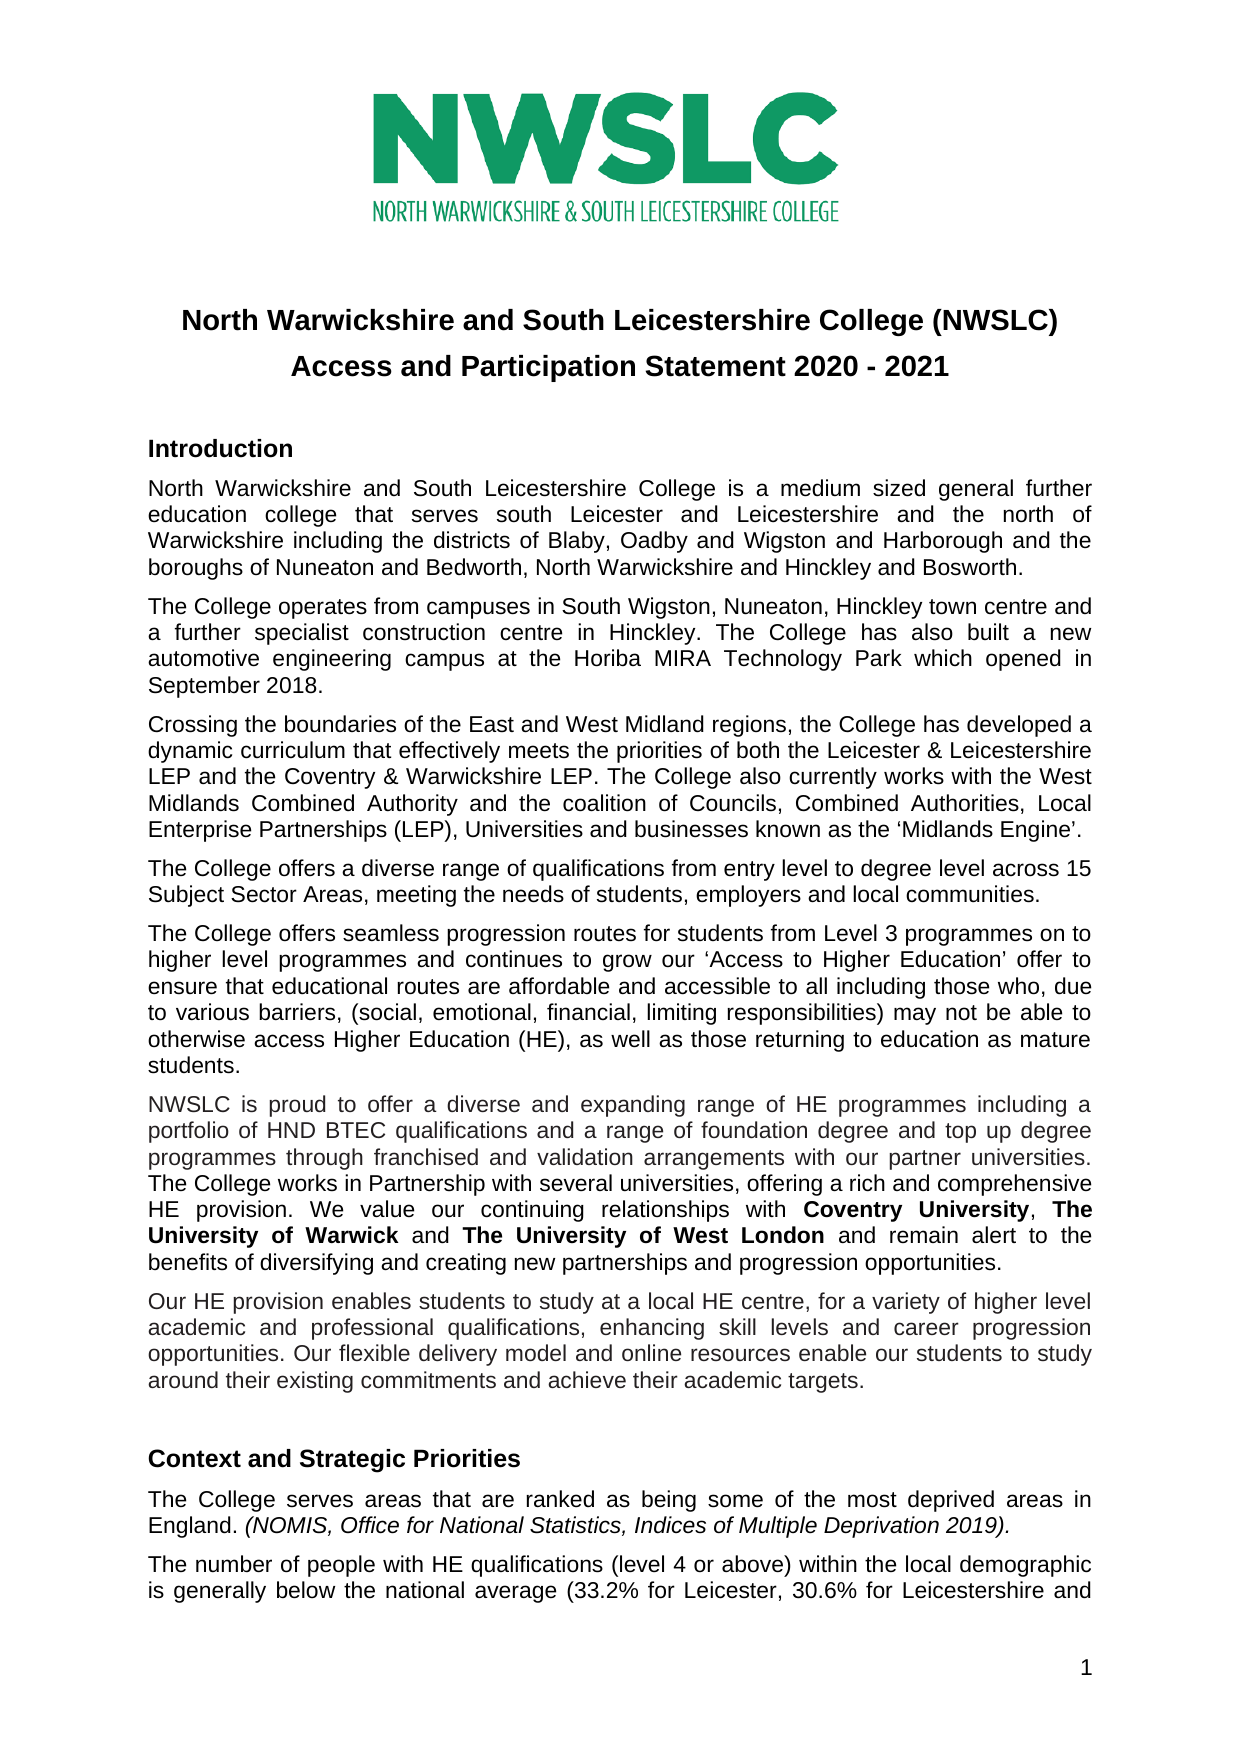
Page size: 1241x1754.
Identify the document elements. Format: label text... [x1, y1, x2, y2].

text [148, 1551, 1093, 1604]
text Context and Strategic Priorities [148, 1444, 1093, 1473]
text Our HE provision enables students to study at a local HE centre, for a variety of higher level academic and professional qualifications, enhancing skill levels and career progression opportunities. Our flexible delivery model and online resources enable our students to study around their existing commitments and achieve their academic targets. [148, 1288, 1093, 1393]
text The College offers seamless progression routes for students from Level 3 programmes on to higher level programmes and continues to grow our ‘Access to Higher Education’ offer to ensure that educational routes are affordable and accessible to all including those who, due to various barriers, (social, emotional, financial, limiting responsibilities) may not be able to otherwise access Higher Education (HE), as well as those returning to education as mature students. [148, 920, 1093, 1078]
text North Warwickshire and South Leicestershire College is a medium sized general further education college that serves south Leicester and Leicestershire and the north of Warwickshire including the districts of Blaby, Oadby and Wigston and Harborough and the boroughs of Nuneaton and Bedworth, North Warwickshire and Hinckley and Bosworth. [148, 475, 1093, 580]
text The College operates from campuses in South Wigston, Nuneaton, Hinckley town centre and a further specialist construction centre in Hinckley. The College has also built a new automotive engineering campus at the Horiba MIRA Technology Park which opened in September 2018. [148, 593, 1093, 698]
picture [371, 88, 840, 225]
text Introduction [148, 433, 1093, 462]
text NWSLC is proud to offer a diverse and expanding range of HE programmes including a portfolio of HND BTEC qualifications and a range of foundation degree and top up degree programmes through franchised and validation arrangements with our partner universities. The College works in Partnership with several universities, offering a rich and comprehensive HE provision. We value our continuing relationships with Coventry University, The University of Warwick and The University of West London and remain alert to the benefits of diversifying and creating new partnerships and progression opportunities. [148, 1091, 1093, 1275]
text North Warwickshire and South Leicestershire College (NWSLC) [148, 303, 1092, 336]
text The College offers a diverse range of qualifications from entry level to degree level across 15 Subject Sector Areas, meeting the needs of students, employers and local communities. [148, 855, 1093, 908]
text Access and Participation Statement 2020 - 2021 [148, 349, 1092, 382]
text The College serves areas that are ranked as being some of the most deprived areas in England. (NOMIS, Office for National Statistics, Indices of Multiple Deprivation 2019). [148, 1486, 1093, 1538]
text Crossing the boundaries of the East and West Midland regions, the College has developed a dynamic curriculum that effectively meets the priorities of both the Leicester & Leicestershire LEP and the Coventry & Warwickshire LEP. The College also currently works with the West Midlands Combined Authority and the coalition of Councils, Combined Authorities, Local Enterprise Partnerships (LEP), Universities and businesses known as the ‘Midlands Engine’. [148, 711, 1093, 842]
